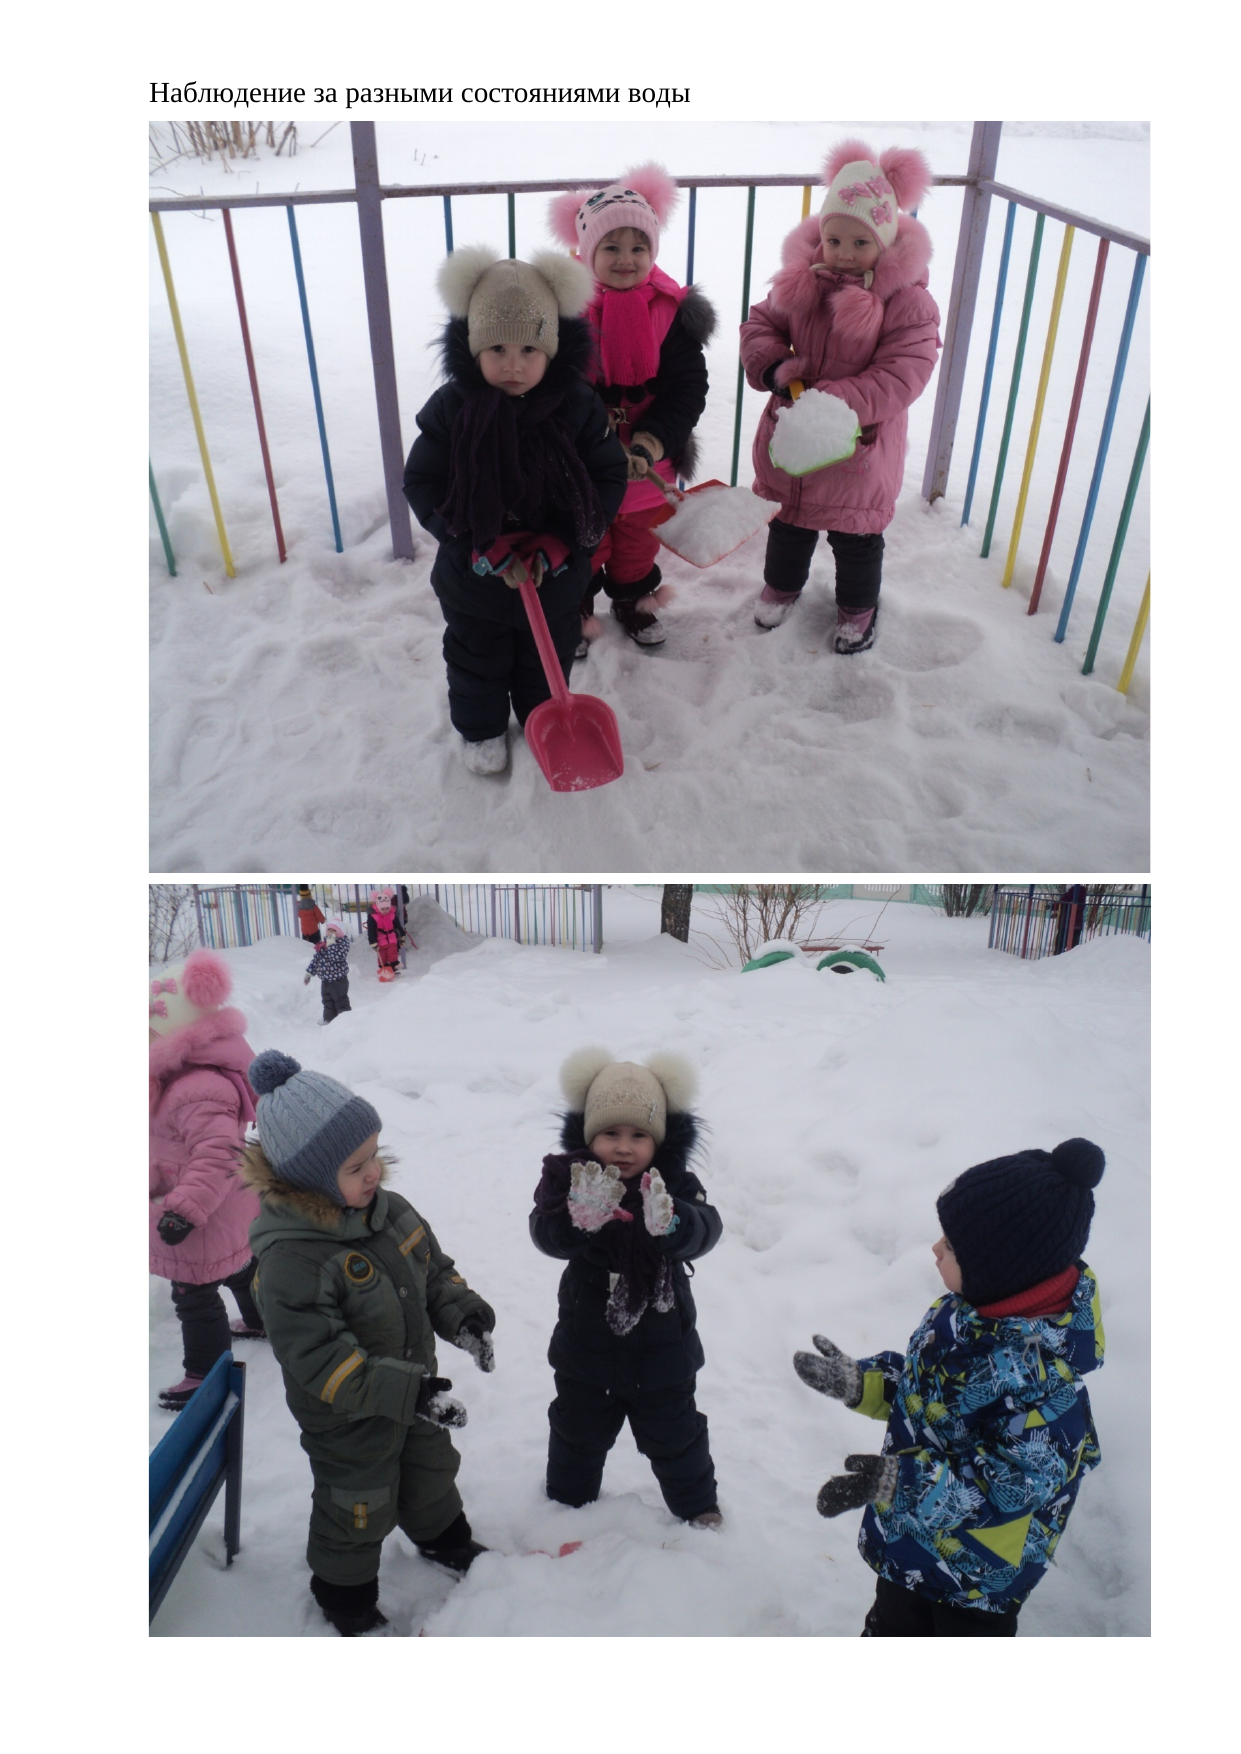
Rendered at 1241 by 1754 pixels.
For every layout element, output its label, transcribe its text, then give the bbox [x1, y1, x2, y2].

picture [148, 121, 1151, 873]
text Наблюдение за разными состояниями воды [75, 75, 1165, 108]
picture [148, 884, 1151, 1637]
